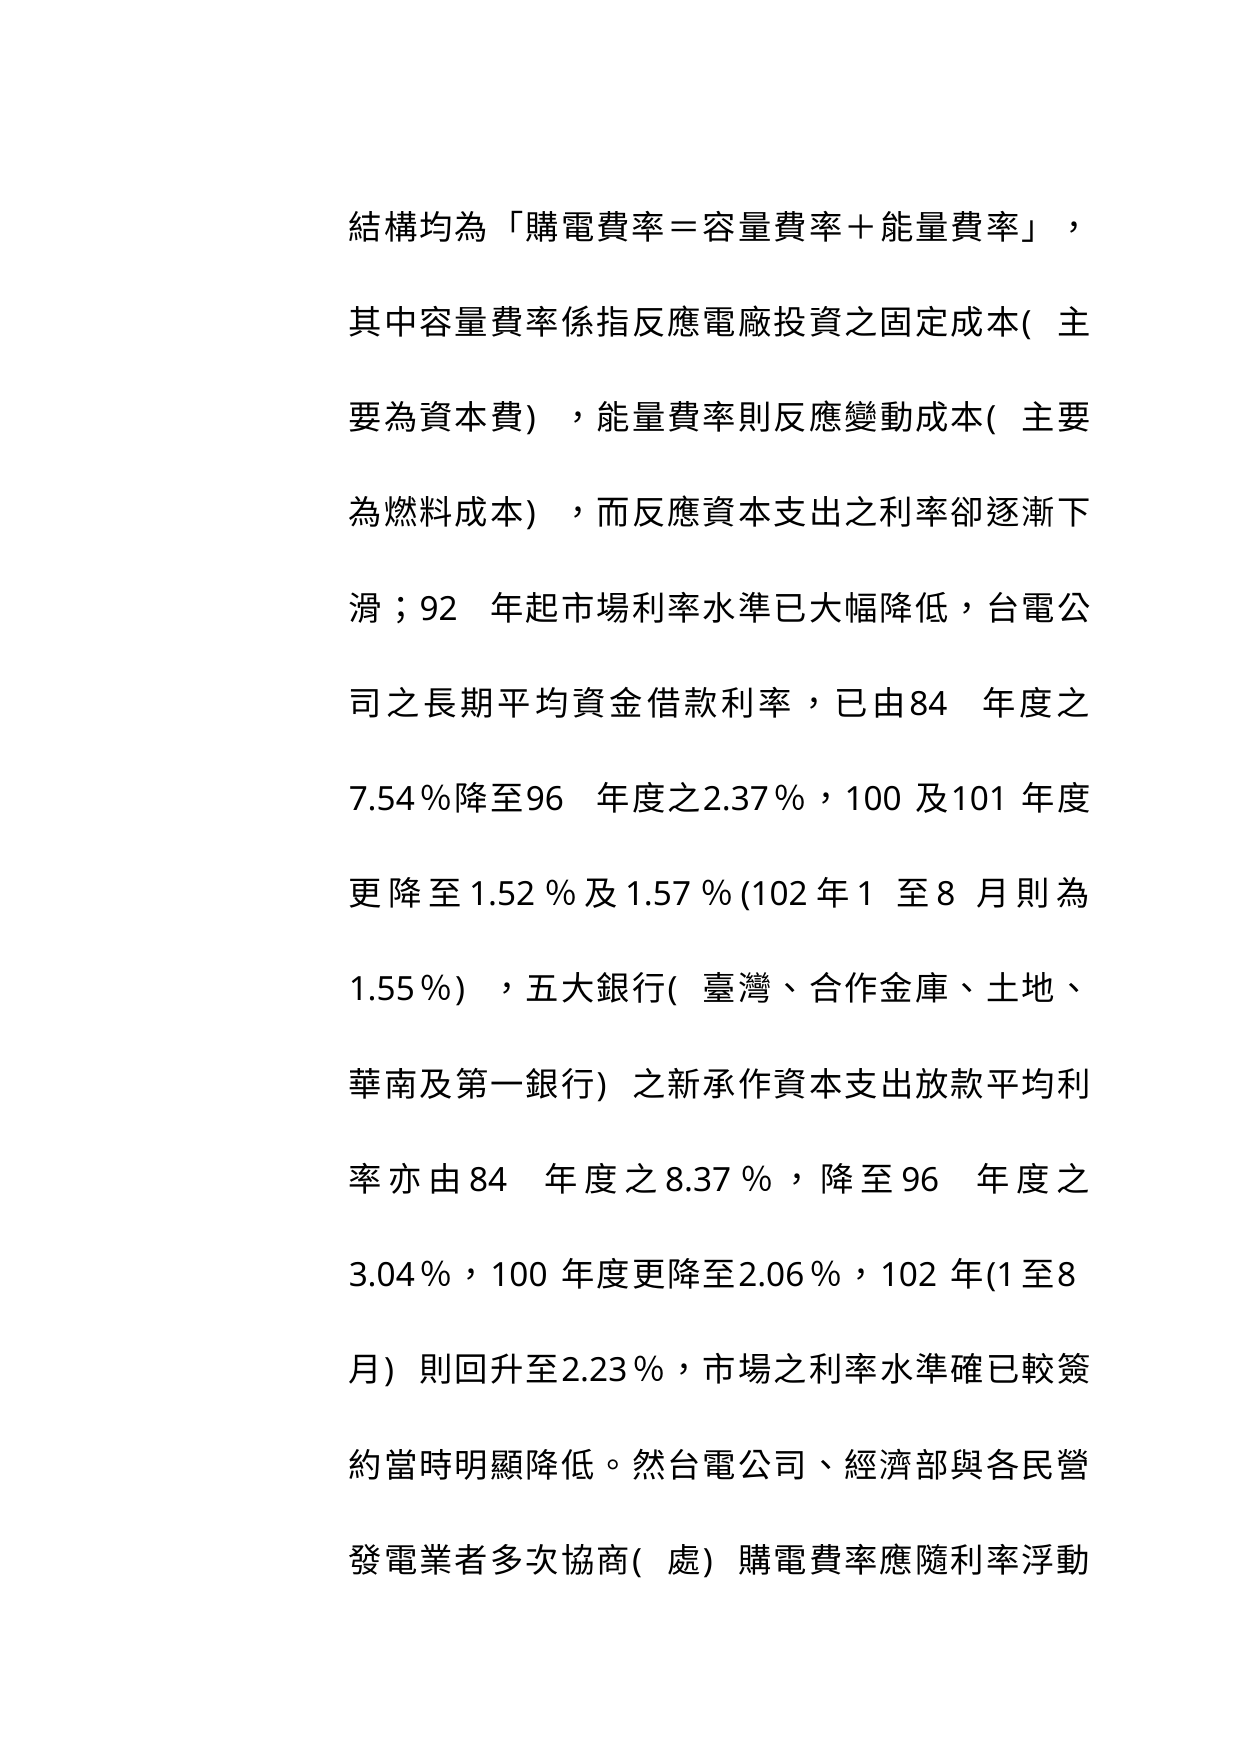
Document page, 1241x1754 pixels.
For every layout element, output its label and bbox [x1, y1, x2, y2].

subtitle [244, 177, 1092, 1605]
